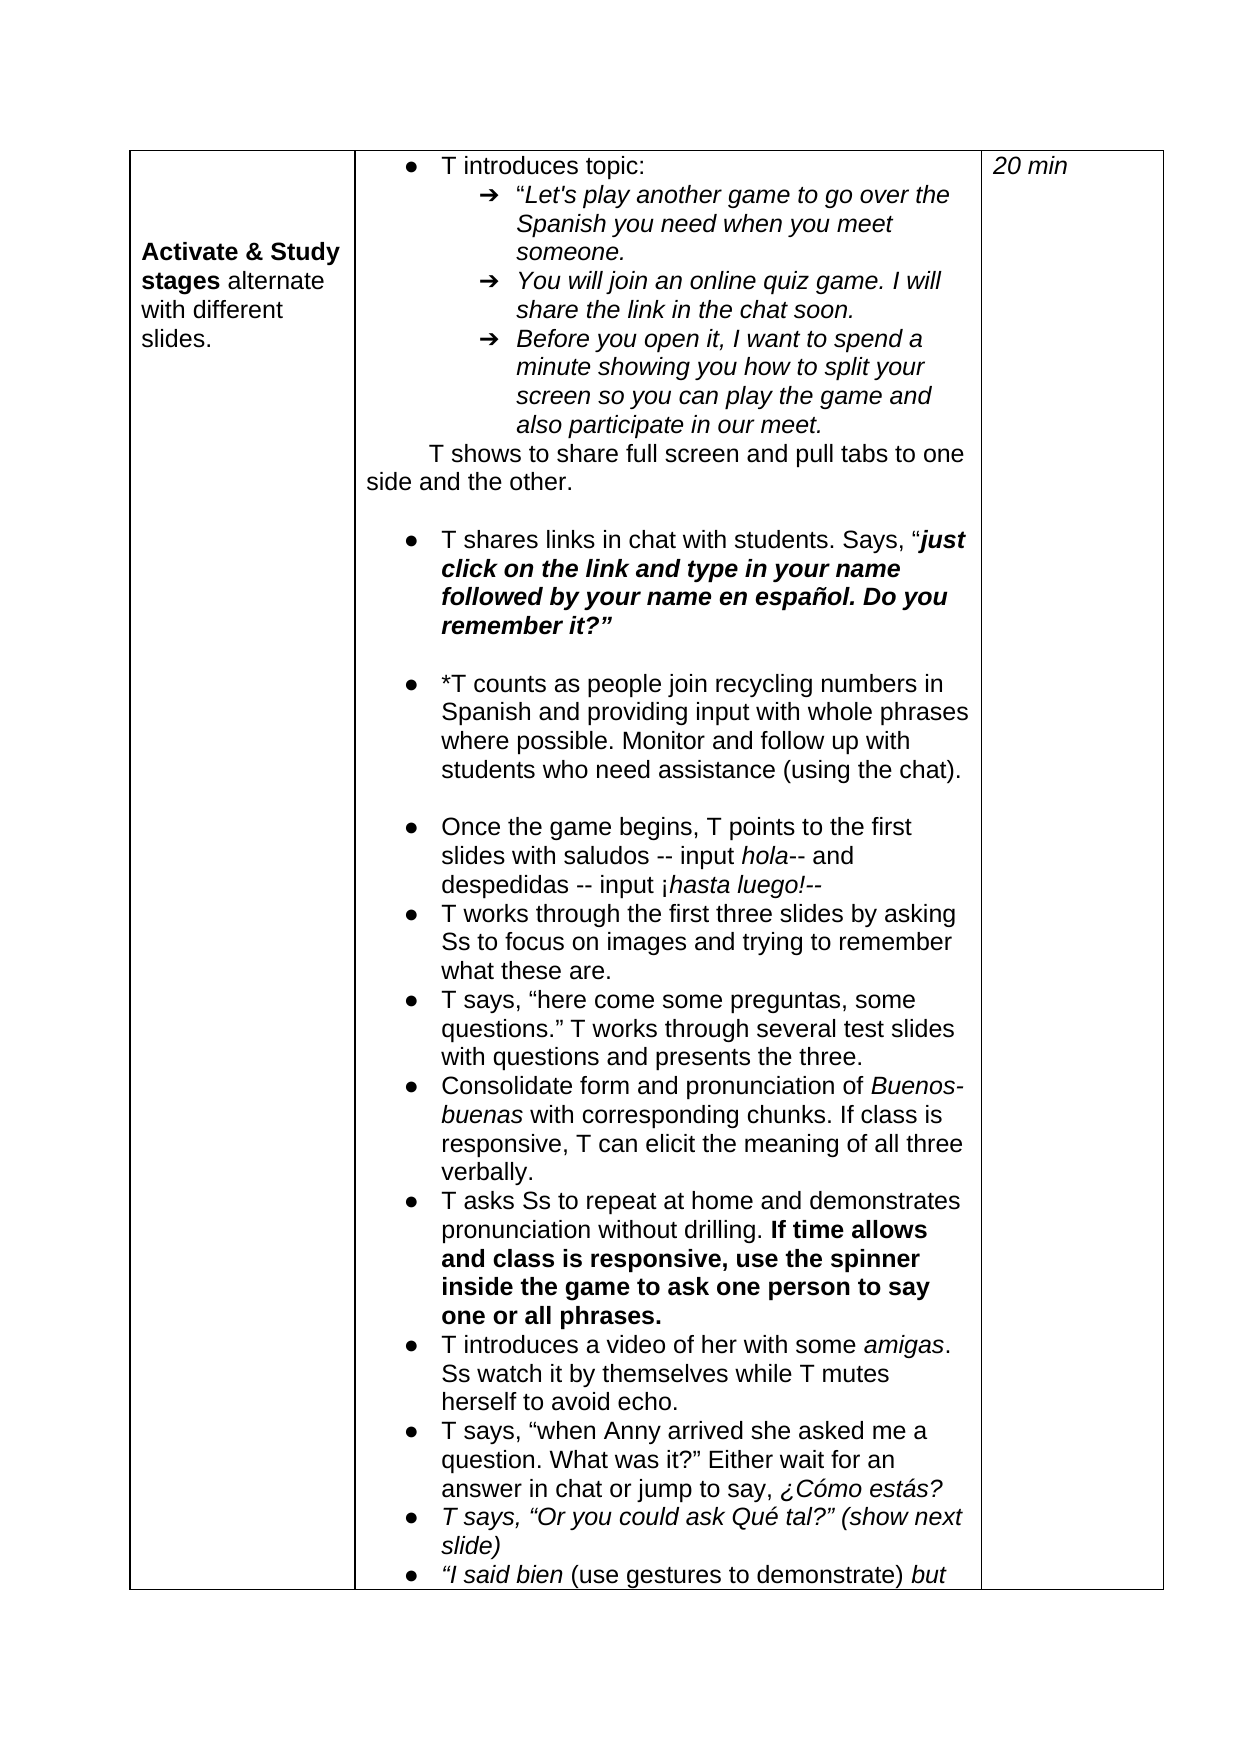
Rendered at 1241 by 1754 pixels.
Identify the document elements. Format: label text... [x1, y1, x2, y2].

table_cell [131, 151, 354, 1588]
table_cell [356, 151, 981, 1588]
table_cell 20 min [982, 151, 1163, 1588]
